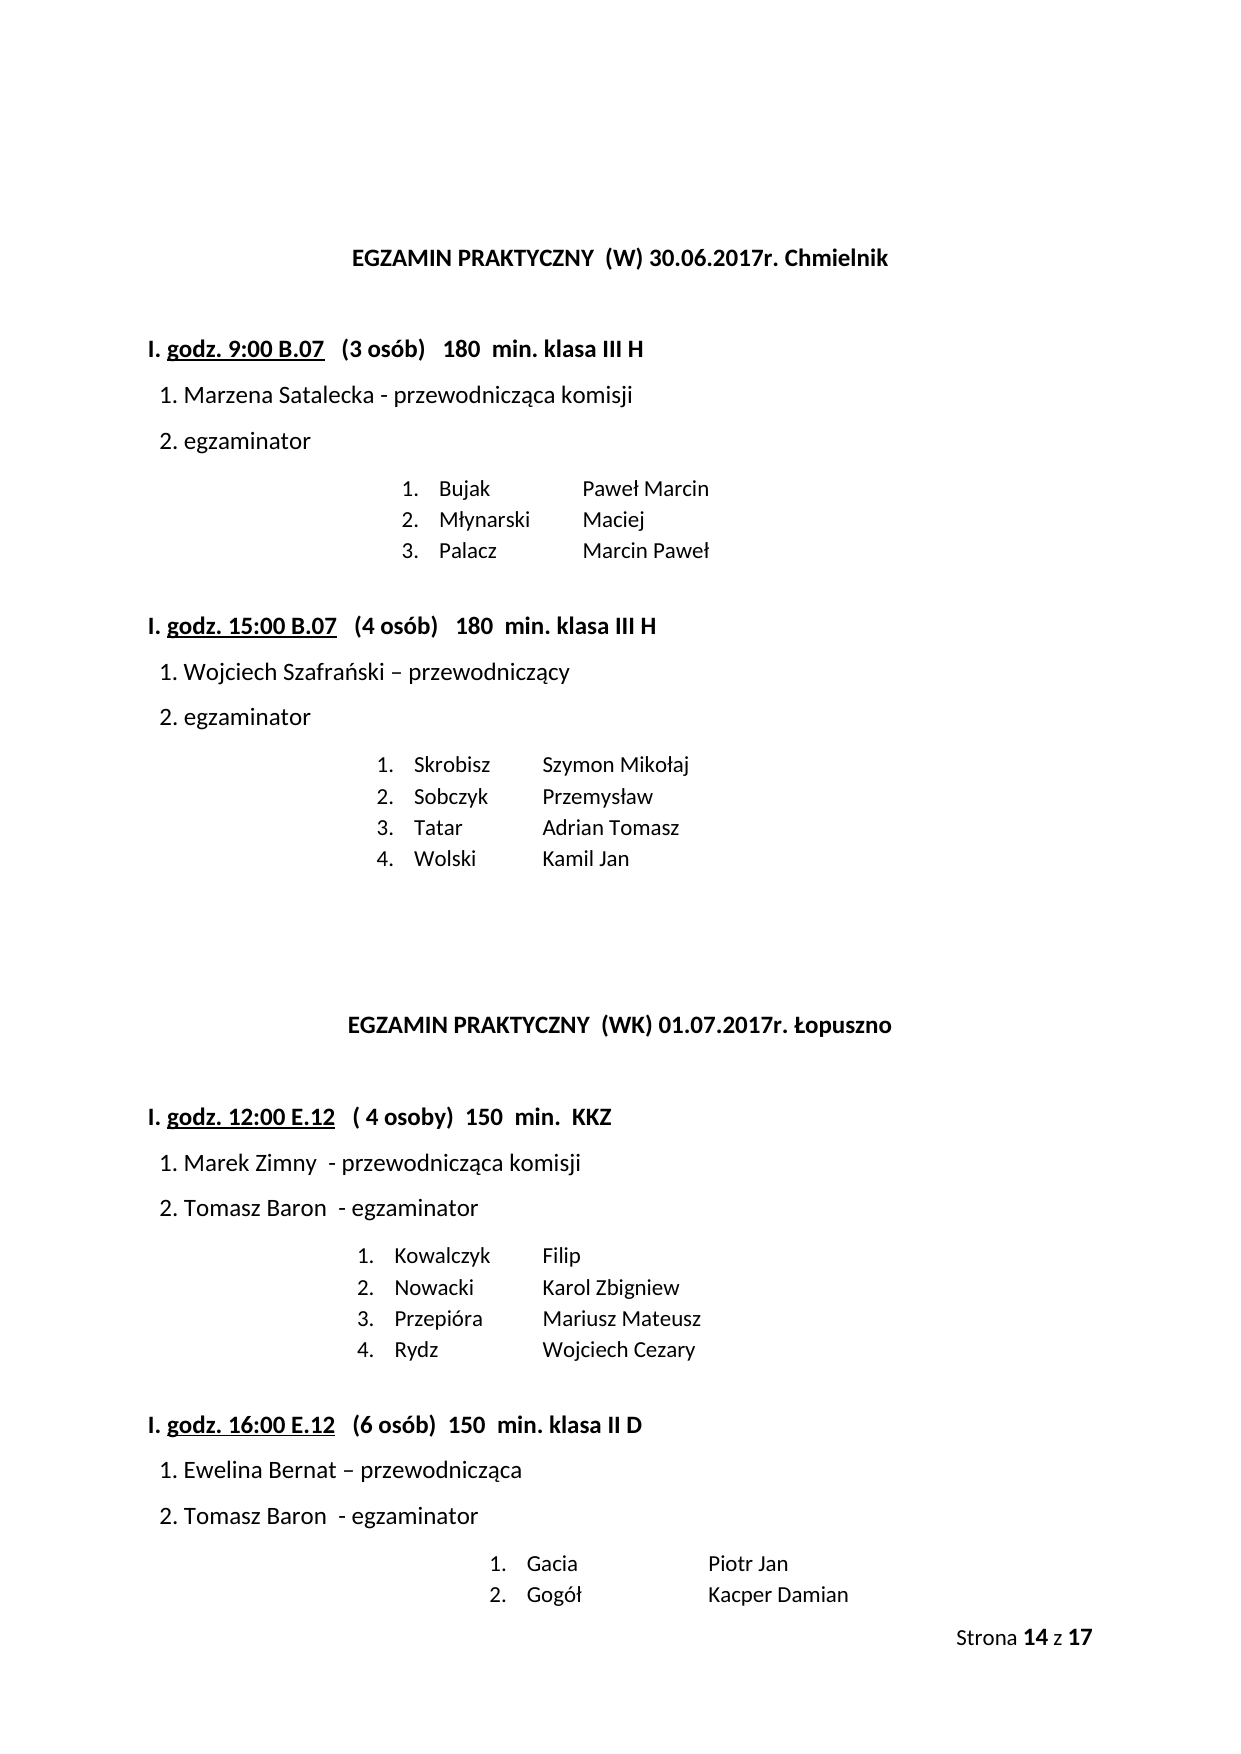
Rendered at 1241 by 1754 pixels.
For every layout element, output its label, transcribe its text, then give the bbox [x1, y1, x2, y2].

table_header Gacia [444, 1546, 675, 1577]
text I. godz. 15:00 B.07 (4 osób) 180 min. klasa III H [148, 610, 1092, 641]
text 2. egzaminator [148, 425, 1092, 455]
table_header Filip [535, 1238, 914, 1269]
text I. godz. 16:00 E.12 (6 osób) 150 min. klasa II D [148, 1409, 1092, 1439]
text I. godz. 9:00 B.07 (3 osób) 180 min. klasa III H [148, 333, 1092, 364]
table_header Piotr Jan [675, 1546, 962, 1577]
table_cell Gogół [444, 1577, 675, 1608]
table_cell Młynarski [357, 502, 575, 533]
table_cell Tatar [332, 810, 535, 841]
table_cell Kacper Damian [675, 1577, 962, 1608]
table_cell Karol Zbigniew [535, 1269, 914, 1301]
table_cell Sobczyk [332, 779, 535, 810]
text 2. egzaminator [148, 702, 1092, 732]
table_header Szymon Mikołaj [535, 747, 894, 778]
table_cell Rydz [312, 1332, 535, 1363]
text 1. Marzena Satalecka - przewodnicząca komisji [148, 379, 1092, 410]
text 2. Tomasz Baron - egzaminator [148, 1192, 1092, 1223]
text 1. Wojciech Szafrański – przewodniczący [148, 656, 1092, 686]
table_header Paweł Marcin [575, 471, 869, 502]
text 1. Marek Zimny - przewodnicząca komisji [148, 1147, 1092, 1177]
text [148, 242, 1092, 272]
table_header Kowalczyk [312, 1238, 535, 1269]
table_cell Kamil Jan [535, 841, 894, 872]
table_cell Wojciech Cezary [535, 1332, 914, 1363]
table_header Skrobisz [332, 747, 535, 778]
table_cell Nowacki [312, 1269, 535, 1301]
table_cell Adrian Tomasz [535, 810, 894, 841]
table_cell Wolski [332, 841, 535, 872]
table_cell Marcin Paweł [575, 533, 869, 564]
text 2. Tomasz Baron - egzaminator [148, 1500, 1092, 1531]
text EGZAMIN PRAKTYCZNY (WK) 01.07.2017r. Łopuszno [148, 1009, 1092, 1040]
text I. godz. 12:00 E.12 ( 4 osoby) 150 min. KKZ [148, 1101, 1092, 1131]
table_cell Przemysław [535, 779, 894, 810]
table_cell Maciej [575, 502, 869, 533]
table_cell Mariusz Mateusz [535, 1301, 914, 1332]
table_cell Palacz [357, 533, 575, 564]
table_cell Przepióra [312, 1301, 535, 1332]
table_header Bujak [357, 471, 575, 502]
text 1. Ewelina Bernat – przewodnicząca [148, 1454, 1092, 1485]
